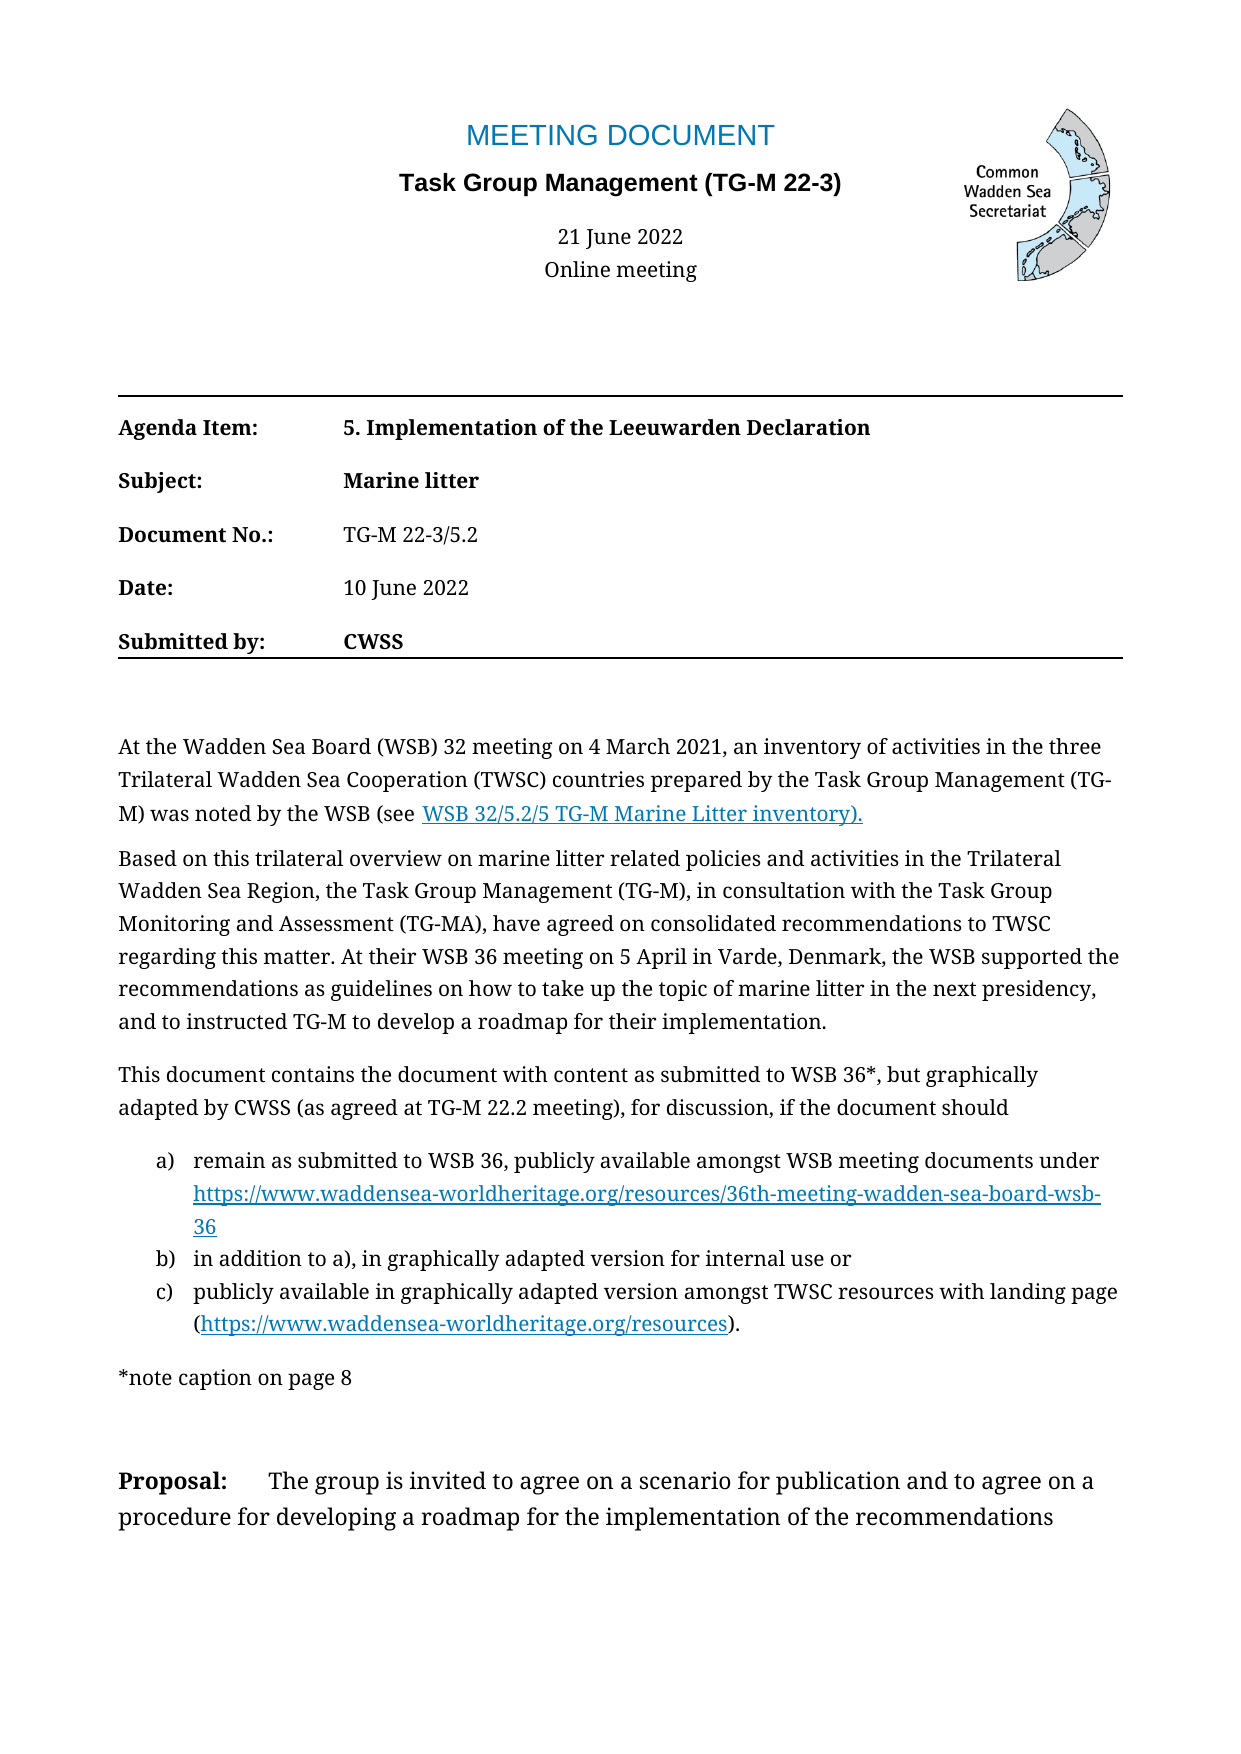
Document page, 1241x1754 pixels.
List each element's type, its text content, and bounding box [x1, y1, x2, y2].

text 21 June 2022 [118, 222, 1123, 251]
text Proposal: The group is invited to agree on a scenario for publication and to agree on a procedure for developing a roadmap for the implementation of the recommendations [118, 1465, 1123, 1532]
picture [964, 197, 1111, 222]
picture [964, 108, 1111, 118]
picture [964, 152, 1111, 168]
list remain as submitted to WSB 36, publicly available amongst WSB meeting documents under https://www.waddensea-worldheritage.org/resources/36th-meeting-wadden-sea-board-wsb-36 [156, 1147, 1123, 1240]
text Document No.: TG-M 22-3/5.2 [118, 520, 1123, 548]
text MEETING DOCUMENT [118, 118, 1123, 152]
text Online meeting [118, 255, 1123, 283]
text Subject: Marine litter [118, 466, 1123, 495]
picture [964, 251, 1111, 255]
text *note caption on page 8 [118, 1363, 1123, 1391]
text Based on this trilateral overview on marine litter related policies and activities in the Trilateral Wadden Sea Region, the Task Group Management (TG-M), in consultation with the Task Group Monitoring and Assessment (TG-MA), have agreed on consolidated recommendations to TWSC regarding this matter. At their WSB 36 meeting on 5 April in Varde, Denmark, the WSB supported the recommendations as guidelines on how to take up the topic of marine litter in the next presidency, and to instructed TG-M to develop a roadmap for their implementation. [118, 844, 1123, 1036]
text Agenda Item: 5. Implementation of the Leeuwarden Declaration [118, 413, 1123, 441]
text This document contains the document with content as submitted to WSB 36*, but graphically adapted by CWSS (as agreed at TG-M 22.2 meeting), for discussion, if the document should [118, 1061, 1123, 1122]
text Date: 10 June 2022 [118, 573, 1123, 602]
text Submitted by: CWSS [118, 627, 1123, 657]
list in addition to a), in graphically adapted version for internal use or [156, 1244, 1123, 1273]
text Task Group Management (TG-M 22-3) [118, 168, 1123, 197]
list publicly available in graphically adapted version amongst TWSC resources with landing page (https://www.waddensea-worldheritage.org/resources). [156, 1277, 1123, 1338]
text At the Wadden Sea Board (WSB) 32 meeting on 4 March 2021, an inventory of activities in the three Trilateral Wadden Sea Cooperation (TWSC) countries prepared by the Task Group Management (TG-M) was noted by the WSB (see WSB 32/5.2/5 TG-M Marine Litter inventory). [118, 732, 1123, 827]
